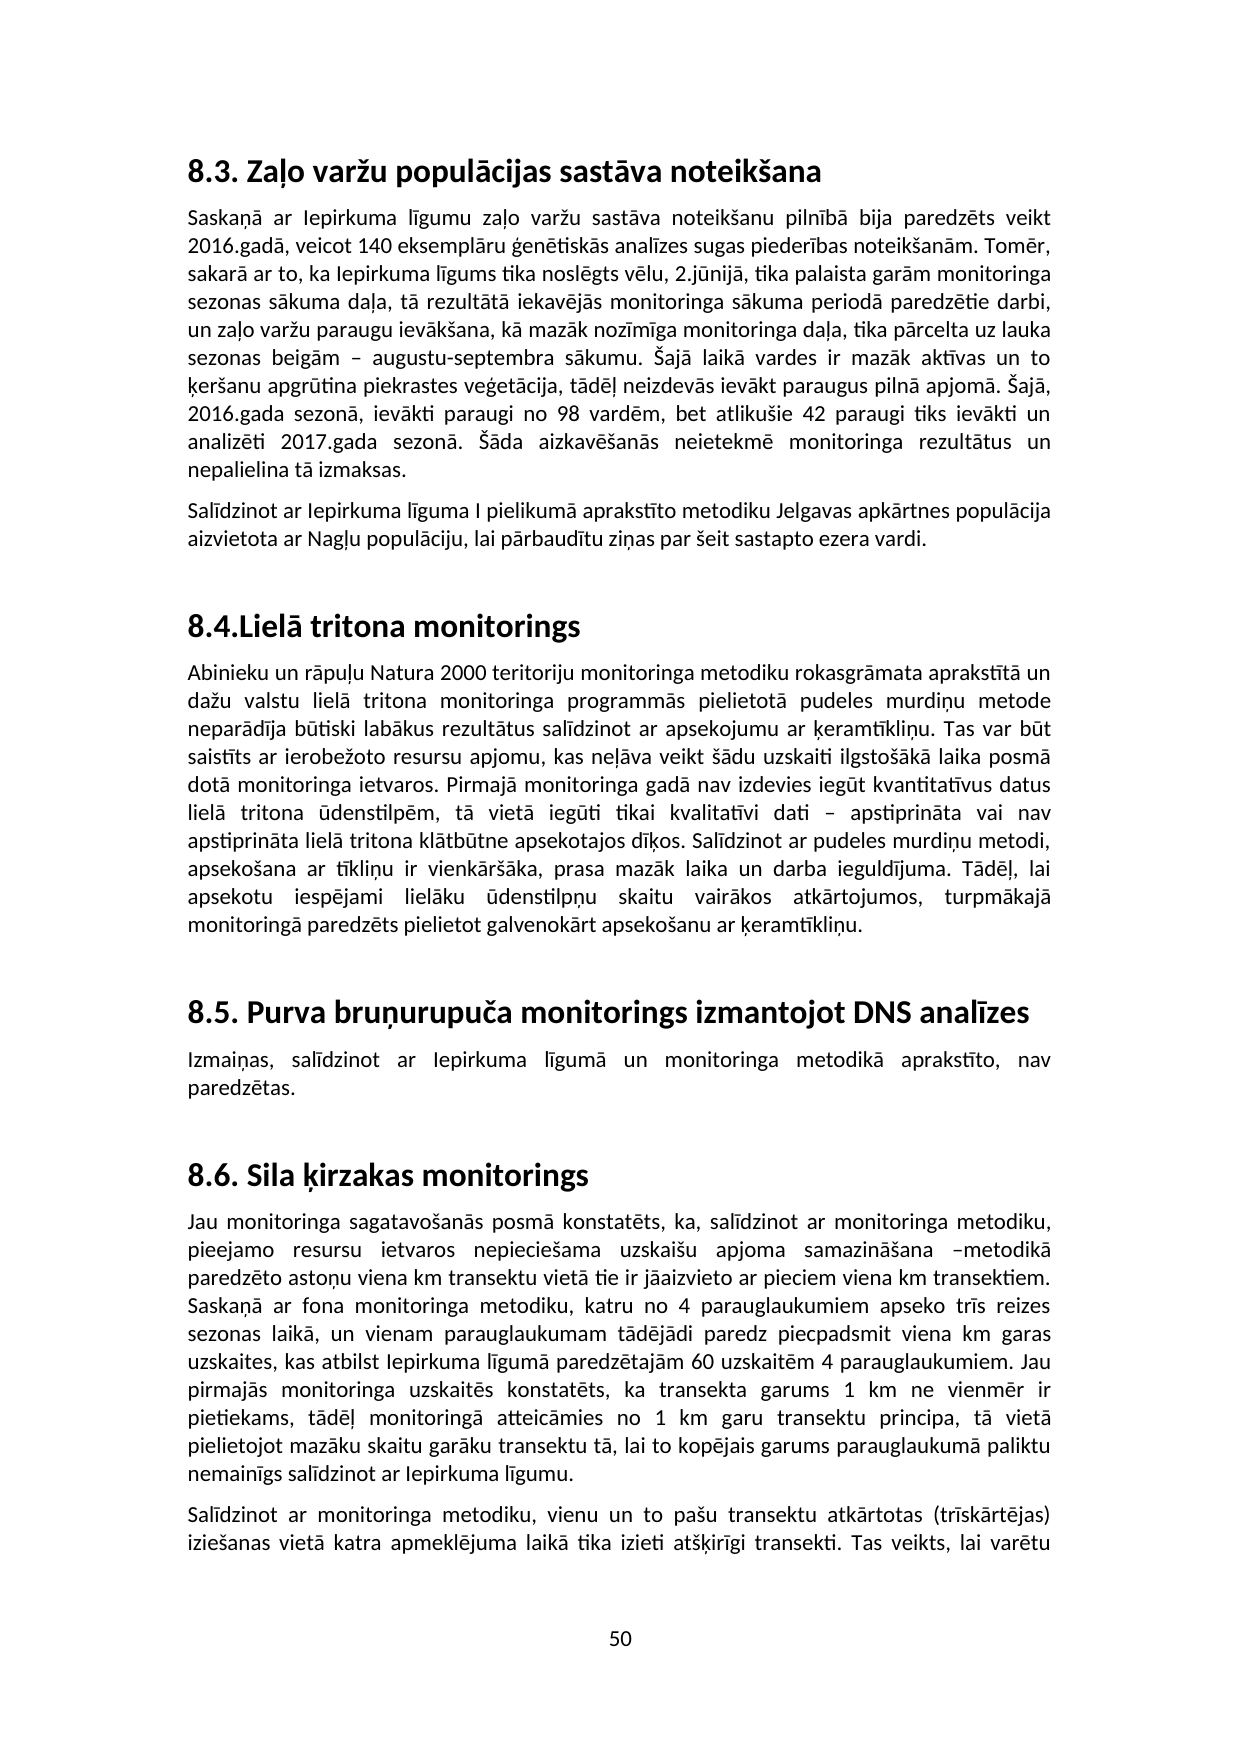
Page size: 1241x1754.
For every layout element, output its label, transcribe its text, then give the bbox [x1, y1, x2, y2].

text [187, 1500, 1053, 1556]
text 8.4.Lielā tritona monitorings [187, 605, 1053, 646]
text 8.6. Sila ķirzakas monitorings [187, 1154, 1053, 1194]
text Saskaņā ar Iepirkuma līgumu zaļo varžu sastāva noteikšanu pilnībā bija paredzēts veikt 2016.gadā, veicot 140 eksemplāru ģenētiskās analīzes sugas piederības noteikšanām. Tomēr, sakarā ar to, ka Iepirkuma līgums tika noslēgts vēlu, 2.jūnijā, tika palaista garām monitoringa sezonas sākuma daļa, tā rezultātā iekavējās monitoringa sākuma periodā paredzētie darbi, un zaļo varžu paraugu ievākšana, kā mazāk nozīmīga monitoringa daļa, tika pārcelta uz lauka sezonas beigām – augustu-septembra sākumu. Šajā laikā vardes ir mazāk aktīvas un to ķeršanu apgrūtina piekrastes veģetācija, tādēļ neizdevās ievākt paraugus pilnā apjomā. Šajā, 2016.gada sezonā, ievākti paraugi no 98 vardēm, bet atlikušie 42 paraugi tiks ievākti un analizēti 2017.gada sezonā. Šāda aizkavēšanās neietekmē monitoringa rezultātus un nepalielina tā izmaksas. [187, 203, 1053, 483]
text Salīdzinot ar Iepirkuma līguma I pielikumā aprakstīto metodiku Jelgavas apkārtnes populācija aizvietota ar Nagļu populāciju, lai pārbaudītu ziņas par šeit sastapto ezera vardi. [187, 496, 1053, 552]
text Izmaiņas, salīdzinot ar Iepirkuma līgumā un monitoringa metodikā aprakstīto, nav paredzētas. [187, 1045, 1053, 1101]
text 8.3. Zaļo varžu populācijas sastāva noteikšana [187, 150, 1053, 191]
text Jau monitoringa sagatavošanās posmā konstatēts, ka, salīdzinot ar monitoringa metodiku, pieejamo resursu ietvaros nepieciešama uzskaišu apjoma samazināšana –metodikā paredzēto astoņu viena km transektu vietā tie ir jāaizvieto ar pieciem viena km transektiem. Saskaņā ar fona monitoringa metodiku, katru no 4 parauglaukumiem apseko trīs reizes sezonas laikā, un vienam parauglaukumam tādējādi paredz piecpadsmit viena km garas uzskaites, kas atbilst Iepirkuma līgumā paredzētajām 60 uzskaitēm 4 parauglaukumiem. Jau pirmajās monitoringa uzskaitēs konstatēts, ka transekta garums 1 km ne vienmēr ir pietiekams, tādēļ monitoringā atteicāmies no 1 km garu transektu principa, tā vietā pielietojot mazāku skaitu garāku transektu tā, lai to kopējais garums parauglaukumā paliktu nemainīgs salīdzinot ar Iepirkuma līgumu. [187, 1207, 1053, 1487]
text Abinieku un rāpuļu Natura 2000 teritoriju monitoringa metodiku rokasgrāmata aprakstītā un dažu valstu lielā tritona monitoringa programmās pielietotā pudeles murdiņu metode neparādīja būtiski labākus rezultātus salīdzinot ar apsekojumu ar ķeramtīkliņu. Tas var būt saistīts ar ierobežoto resursu apjomu, kas neļāva veikt šādu uzskaiti ilgstošākā laika posmā dotā monitoringa ietvaros. Pirmajā monitoringa gadā nav izdevies iegūt kvantitatīvus datus lielā tritona ūdenstilpēm, tā vietā iegūti tikai kvalitatīvi dati – apstiprināta vai nav apstiprināta lielā tritona klātbūtne apsekotajos dīķos. Salīdzinot ar pudeles murdiņu metodi, apsekošana ar tīkliņu ir vienkāršāka, prasa mazāk laika un darba ieguldījuma. Tādēļ, lai apsekotu iespējami lielāku ūdenstilpņu skaitu vairākos atkārtojumos, turpmākajā monitoringā paredzēts pielietot galvenokārt apsekošanu ar ķeramtīkliņu. [187, 658, 1053, 938]
text 8.5. Purva bruņurupuča monitorings izmantojot DNS analīzes [187, 991, 1053, 1032]
